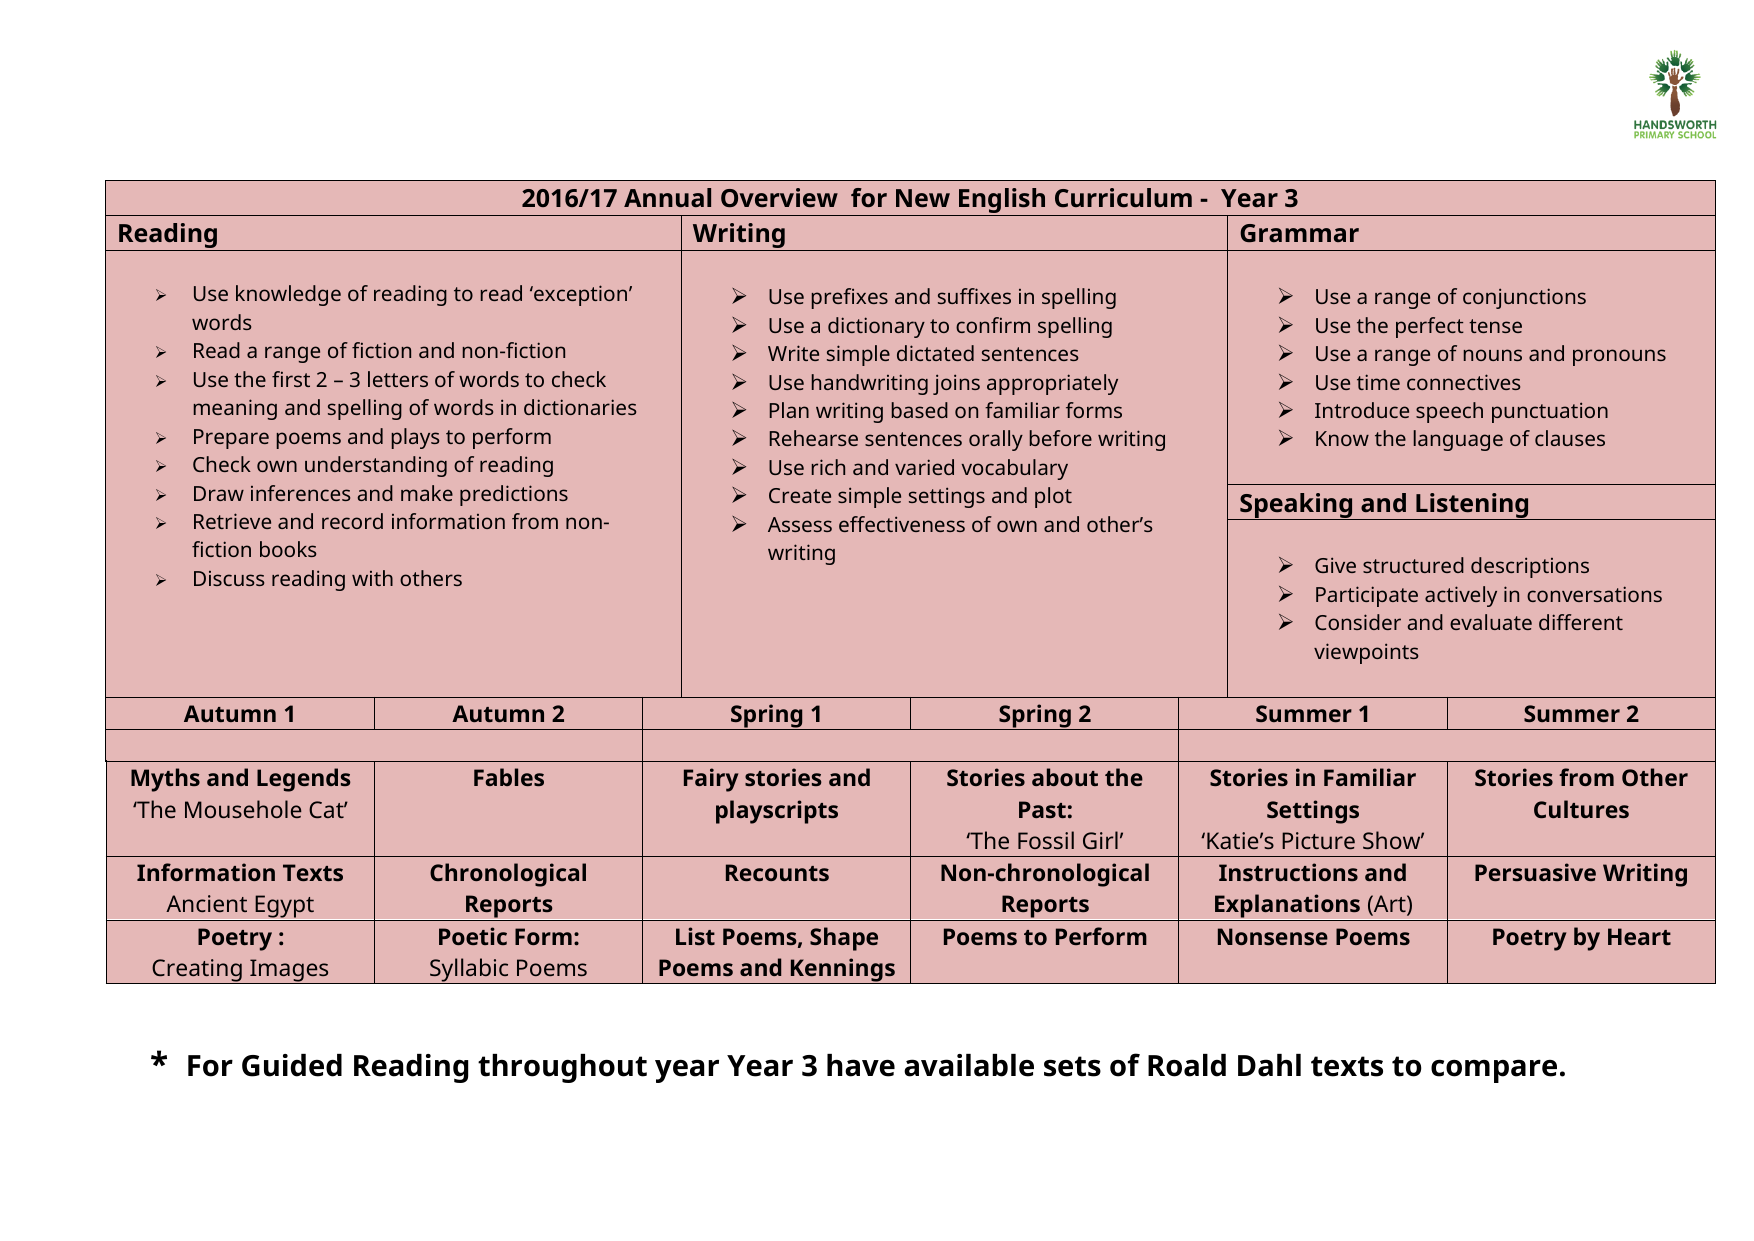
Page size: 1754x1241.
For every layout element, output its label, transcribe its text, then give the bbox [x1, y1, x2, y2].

table_cell Information Texts Ancient Egypt [107, 857, 374, 919]
table_cell Fables [375, 762, 642, 856]
table_cell Writing [682, 216, 1227, 250]
table_cell Poetic Form: Syllabic Poems [375, 921, 642, 983]
table_cell Summer 1 [1179, 698, 1447, 729]
table_cell Autumn 1 [106, 698, 374, 729]
table_cell Persuasive Writing [1448, 857, 1715, 919]
table_cell [1179, 730, 1715, 761]
table_cell Speaking and Listening [1228, 485, 1715, 519]
table_cell List Poems, Shape Poems and Kennings [643, 921, 910, 983]
table_cell Myths and Legends ‘The Mousehole Cat’ [107, 762, 374, 856]
table_cell Poetry by Heart [1448, 921, 1715, 983]
table_cell Poetry : Creating Images [107, 921, 374, 983]
table_cell [106, 730, 642, 761]
table_cell Use a range of conjunctions Use the perfect tense Use a range of nouns and pronouns Use time connectives Introduce speech punctuation Know the language of clauses [1228, 251, 1715, 484]
table_cell Summer 2 [1448, 698, 1715, 729]
table_cell [643, 730, 1178, 761]
table_cell Poems to Perform [911, 921, 1178, 983]
table_cell Chronological Reports [375, 857, 642, 919]
table_cell Spring 1 [643, 698, 910, 729]
table_cell Non-chronological Reports [911, 857, 1178, 919]
table_cell Autumn 2 [375, 698, 642, 729]
table_cell Instructions and Explanations (Art) [1179, 857, 1447, 919]
table_cell Give structured descriptions Participate actively in conversations Consider and evaluate different viewpoints [1228, 520, 1715, 697]
table_cell Stories from Other Cultures [1448, 762, 1715, 856]
table_cell Recounts [643, 857, 910, 919]
table_cell Spring 2 [911, 698, 1178, 729]
table_cell Stories in Familiar Settings ‘Katie’s Picture Show’ [1179, 762, 1447, 856]
table_cell Stories about the Past: ‘The Fossil Girl’ [911, 762, 1178, 856]
table_header 2016/17 Annual Overview for New English Curriculum - Year 3 [106, 181, 1715, 215]
table_cell Use prefixes and suffixes in spelling Use a dictionary to confirm spelling Write simple dictated sentences Use handwriting joins appropriately Plan writing based on familiar forms Rehearse sentences orally before writing Use rich and varied vocabulary Create simple settings and plot Assess effectiveness of own and other’s writing [682, 251, 1227, 697]
text * For Guided Reading throughout year Year 3 have available sets of Roald Dahl texts to compare. [150, 1041, 1604, 1086]
table_cell [106, 216, 681, 250]
table_cell Nonsense Poems [1179, 921, 1447, 983]
table_cell Use knowledge of reading to read ‘exception’ words Read a range of fiction and non-fiction Use the first 2 – 3 letters of words to check meaning and spelling of words in dictionaries Prepare poems and plays to perform Check own understanding of reading Draw inferences and make predictions Retrieve and record information from non-fiction books Discuss reading with others [106, 251, 681, 697]
table_cell Fairy stories and playscripts [643, 762, 910, 856]
table_cell Grammar [1228, 216, 1715, 250]
